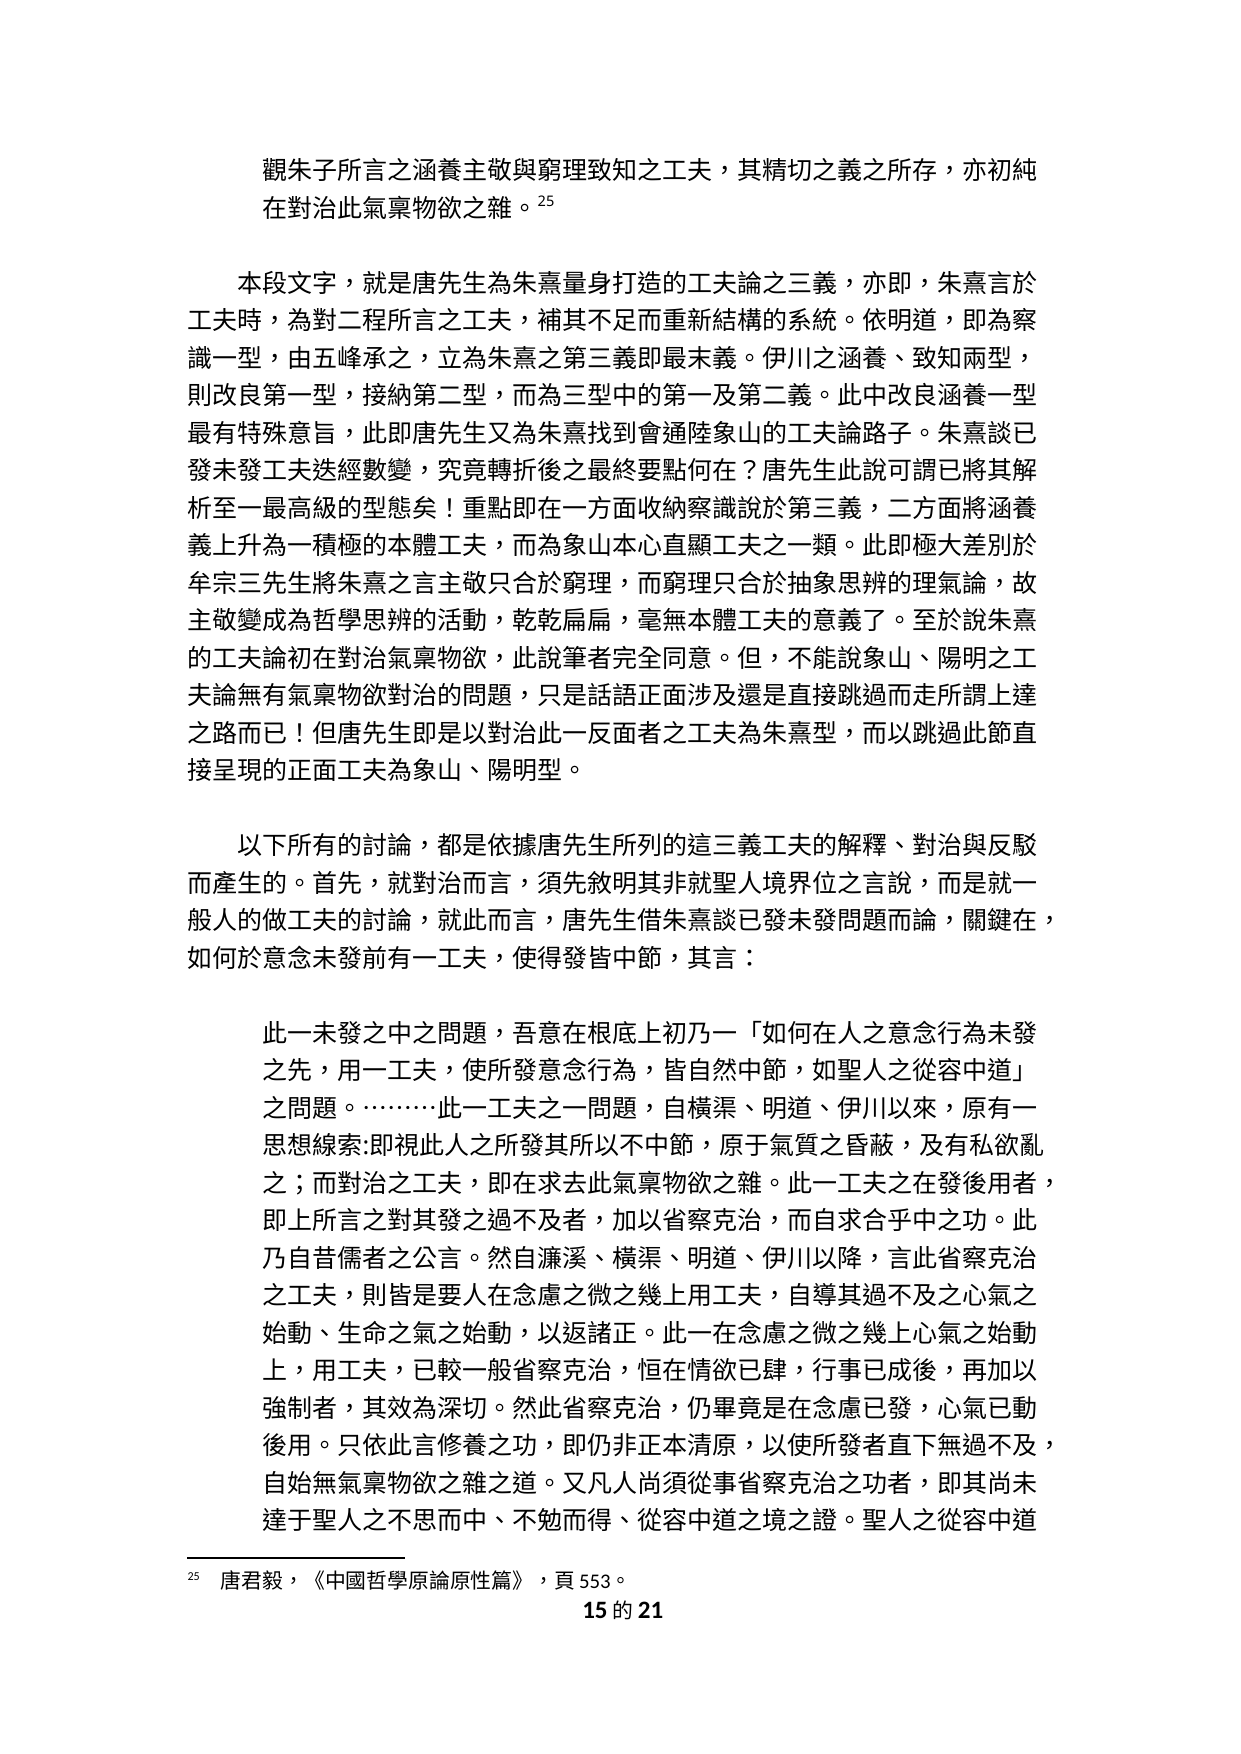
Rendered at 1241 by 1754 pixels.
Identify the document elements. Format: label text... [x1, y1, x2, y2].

text 本段文字，就是唐先生為朱熹量身打造的工夫論之三義，亦即，朱熹言於工夫時，為對二程所言之工夫，補其不足而重新結構的系統。依明道，即為察識一型，由五峰承之，立為朱熹之第三義即最末義。伊川之涵養、致知兩型，則改良第一型，接納第二型，而為三型中的第一及第二義。此中改良涵養一型最有特殊意旨，此即唐先生又為朱熹找到會通陸象山的工夫論路子。朱熹談已發未發工夫迭經數變，究竟轉折後之最終要點何在？唐先生此說可謂已將其解析至一最高級的型態矣！重點即在一方面收納察識說於第三義，二方面將涵養義上升為一積極的本體工夫，而為象山本心直顯工夫之一類。此即極大差別於牟宗三先生將朱熹之言主敬只合於窮理，而窮理只合於抽象思辨的理氣論，故主敬變成為哲學思辨的活動，乾乾扁扁，毫無本體工夫的意義了。至於說朱熹的工夫論初在對治氣稟物欲，此說筆者完全同意。但，不能說象山、陽明之工夫論無有氣稟物欲對治的問題，只是話語正面涉及還是直接跳過而走所謂上達之路而已！但唐先生即是以對治此一反面者之工夫為朱熹型，而以跳過此節直接呈現的正面工夫為象山、陽明型。 [187, 262, 1053, 787]
text 以下所有的討論，都是依據唐先生所列的這三義工夫的解釋、對治與反駁而產生的。首先，就對治而言，須先敘明其非就聖人境界位之言說，而是就一般人的做工夫的討論，就此而言，唐先生借朱熹談已發未發問題而論，關鍵在，如何於意念未發前有一工夫，使得發皆中節，其言： [187, 825, 1053, 975]
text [262, 150, 1053, 225]
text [262, 1012, 1053, 1537]
